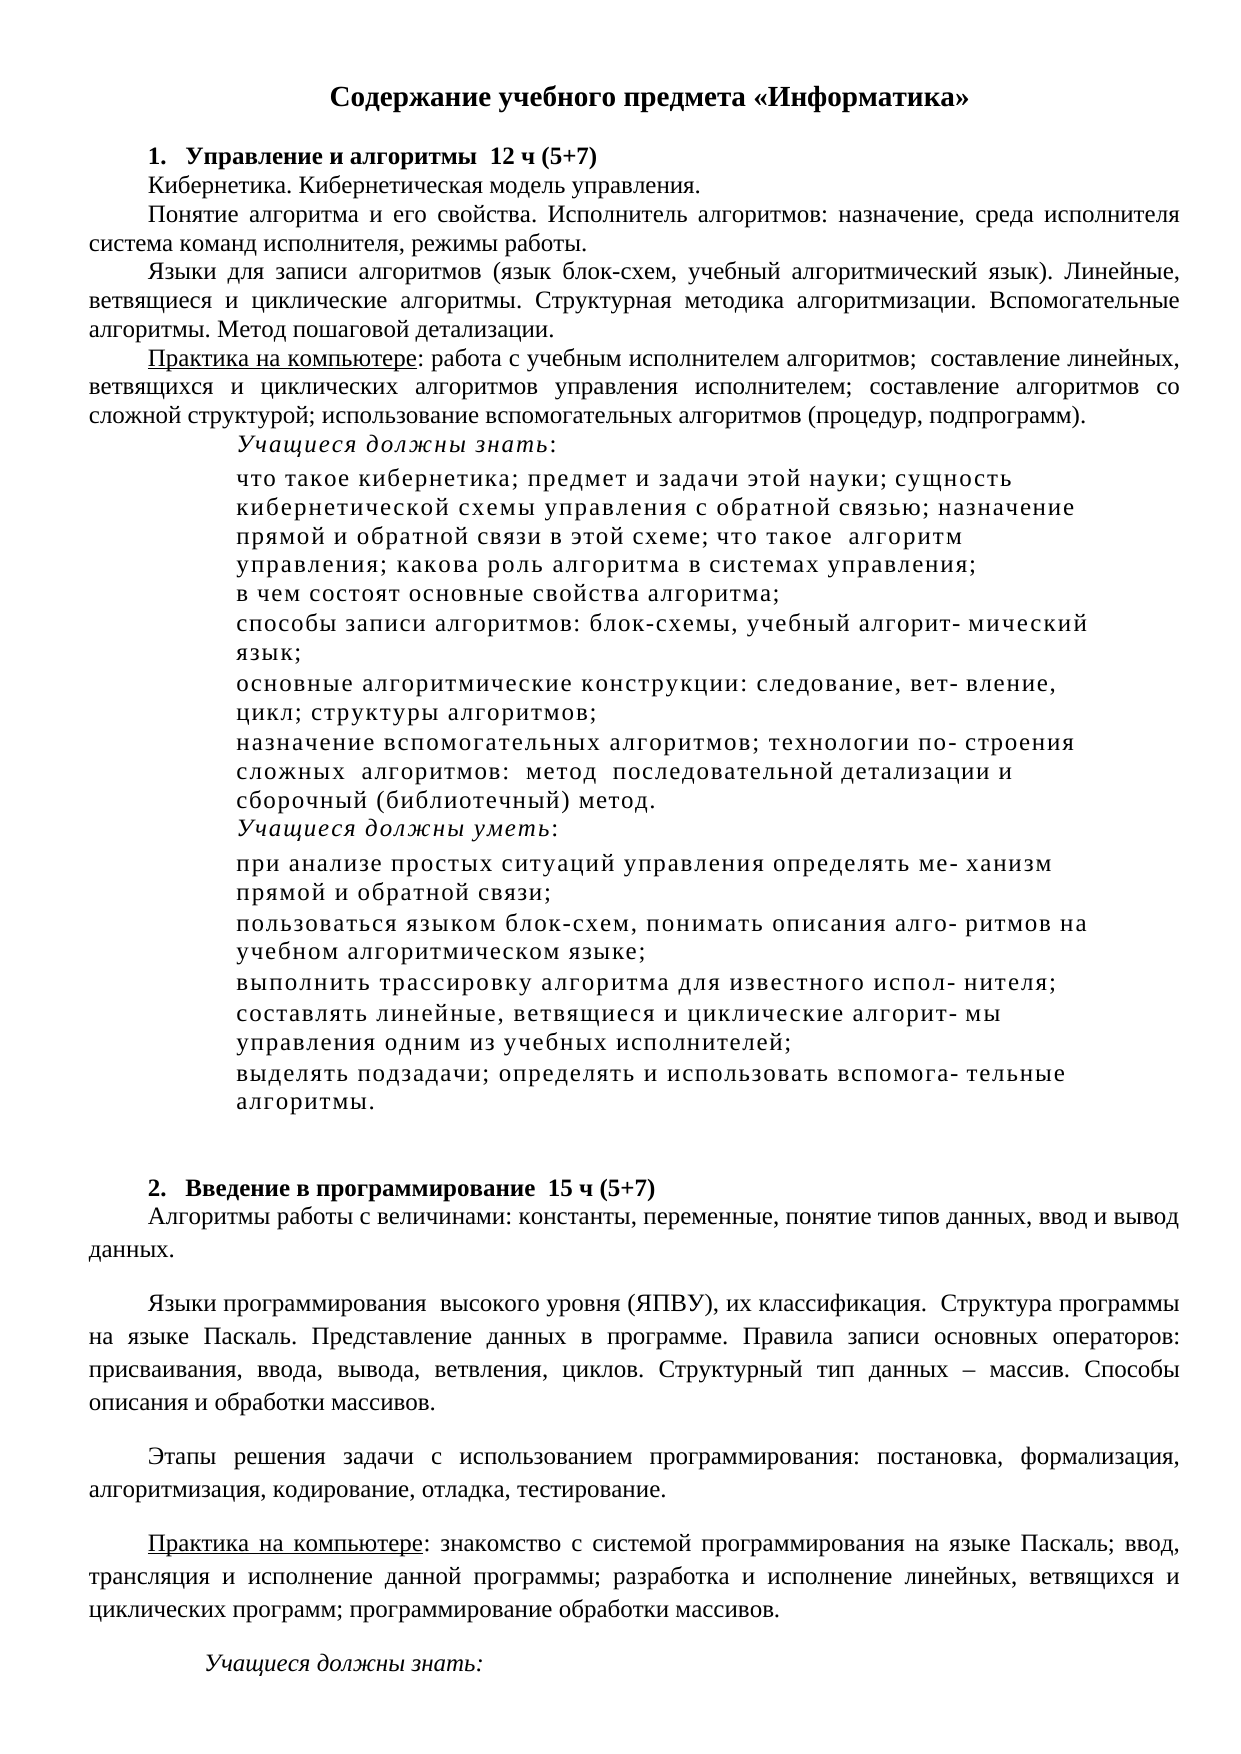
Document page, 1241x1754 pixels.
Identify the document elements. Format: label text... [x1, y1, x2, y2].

text Практика на компьютере: работа с учебным исполнителем алгоритмов; составление линейных, ветвящихся и циклических алгоритмов управления исполнителем; составление алгоритмов со сложной структурой; использование вспомогательных алгоритмов (процедур, подпрограмм). [89, 343, 1181, 429]
text выделять подзадачи; определять и использовать вспомога- тельные алгоритмы. [236, 1058, 1097, 1115]
text при анализе простых ситуаций управления определять ме- ханизм прямой и обратной связи; [236, 848, 1097, 906]
text основные алгоритмические конструкции: следование, вет- вление, цикл; структуры алгоритмов; [236, 668, 1097, 726]
text Этапы решения задачи с использованием программирования: постановка, формализация, алгоритмизация, кодирование, отладка, тестирование. [89, 1441, 1181, 1503]
text способы записи алгоритмов: блок-схемы, учебный алгорит- мический язык; [236, 608, 1097, 666]
text выполнить трассировку алгоритма для известного испол- нителя; [236, 967, 1097, 996]
text что такое кибернетика; предмет и задачи этой науки; сущность кибернетической схемы управления с обратной связью; назначение прямой и обратной связи в этой схеме; что такое алгоритм управления; какова роль алгоритма в системах управления; [236, 463, 1097, 578]
text Кибернетика. Кибернетическая модель управления. [89, 170, 1181, 199]
text Учащиеся должны знать: [89, 1648, 1181, 1677]
text в чем состоят основные свойства алгоритма; [236, 578, 1181, 607]
text Учащиеся должны уметь: [236, 813, 1181, 842]
text Языки для записи алгоритмов (язык блок-схем, учебный алгоритмический язык). Линейные, ветвящиеся и циклические алгоритмы. Структурная методика алгоритмизации. Вспомогательные алгоритмы. Метод пошаговой детализации. [89, 256, 1181, 343]
list Введение в программирование 15 ч (5+7) [148, 1173, 1181, 1201]
text Практика на компьютере: знакомство с системой программирования на языке Паскаль; ввод, трансляция и исполнение данной программы; разработка и исполнение линейных, ветвящихся и циклических программ; программирование обработки массивов. [89, 1528, 1181, 1623]
text Алгоритмы работы с величинами: константы, переменные, понятие типов данных, ввод и вывод данных. [89, 1201, 1181, 1263]
text Языки программирования высокого уровня (ЯПВУ), их классификация. Структура программы на языке Паскаль. Представление данных в программе. Правила записи основных операторов: присваивания, ввода, вывода, ветвления, циклов. Структурный тип данных – массив. Способы описания и обработки массивов. [89, 1288, 1181, 1416]
text Понятие алгоритма и его свойства. Исполнитель алгоритмов: назначение, среда исполнителя система команд исполнителя, режимы работы. [89, 199, 1181, 256]
text Содержание учебного предмета «Информатика» [118, 79, 1181, 113]
text назначение вспомогательных алгоритмов; технологии по- строения сложных алгоритмов: метод последовательной детализации и сборочный (библиотечный) метод. [236, 727, 1097, 813]
text составлять линейные, ветвящиеся и циклические алгорит- мы управления одним из учебных исполнителей; [236, 998, 1097, 1056]
text Учащиеся должны знать: [236, 429, 1181, 458]
list Управление и алгоритмы 12 ч (5+7) [148, 141, 1181, 170]
text пользоваться языком блок-схем, понимать описания алго- ритмов на учебном алгоритмическом языке; [236, 908, 1097, 965]
